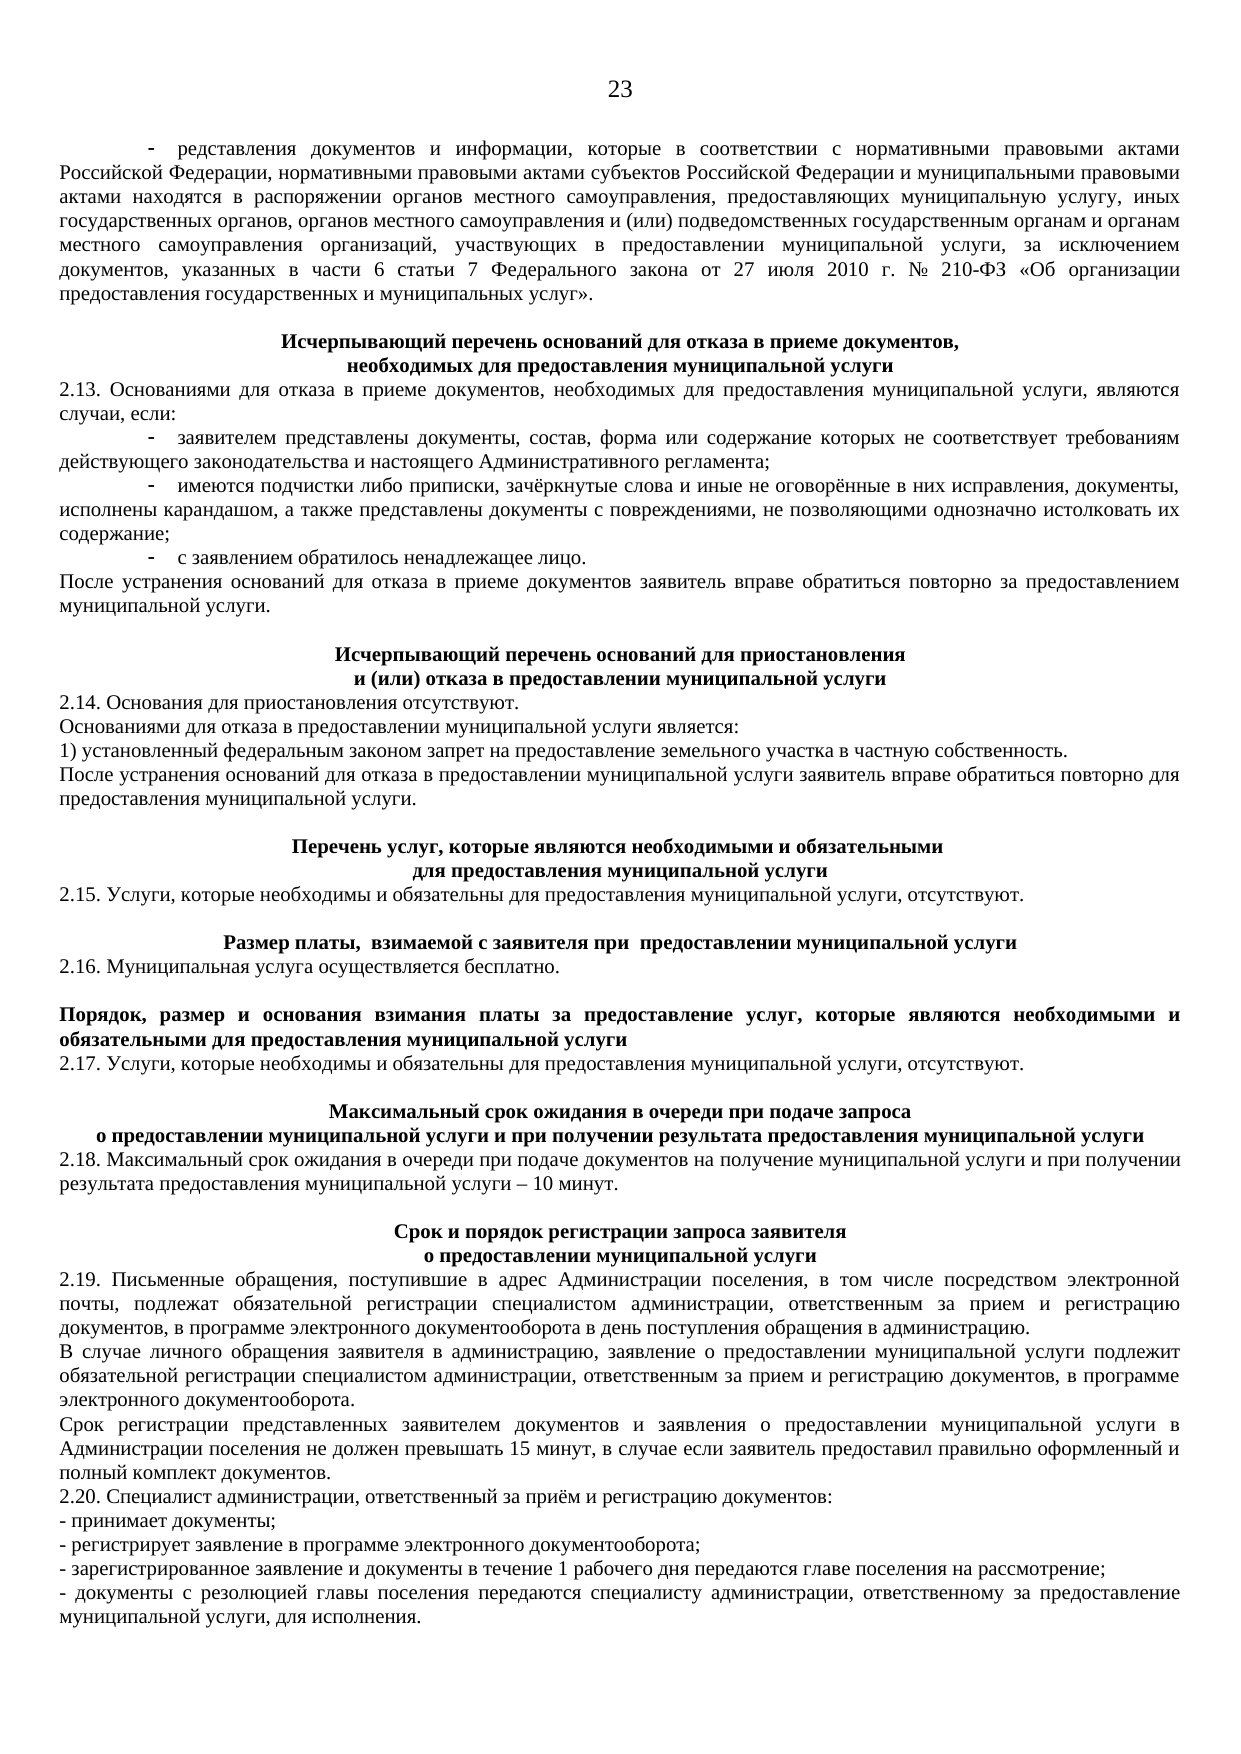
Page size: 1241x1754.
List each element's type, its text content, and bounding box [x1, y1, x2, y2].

text В случае личного обращения заявителя в администрацию, заявление о предоставлении муниципальной услуги подлежит обязательной регистрации специалистом администрации, ответственным за прием и регистрацию документов, в программе электронного документооборота. [59, 1339, 1181, 1411]
text о предоставлении муниципальной услуги [59, 1243, 1181, 1267]
list имеются подчистки либо приписки, зачёркнутые слова и иные не оговорённые в них исправления, документы, исполнены карандашом, а также представлены документы с повреждениями, не позволяющими однозначно истолковать их содержание; [59, 473, 1181, 545]
text 2.19. Письменные обращения, поступившие в адрес Администрации поселения, в том числе посредством электронной почты, подлежат обязательной регистрации специалистом администрации, ответственным за прием и регистрацию документов, в программе электронного документооборота в день поступления обращения в администрацию. [59, 1267, 1181, 1339]
text После устранения оснований для отказа в предоставлении муниципальной услуги заявитель вправе обратиться повторно для предоставления муниципальной услуги. [59, 762, 1181, 810]
text Исчерпывающий перечень оснований для отказа в приеме документов, [59, 329, 1181, 353]
text 2.20. Специалист администрации, ответственный за приём и регистрацию документов: [59, 1484, 1181, 1508]
text 2.17. Услуги, которые необходимы и обязательны для предоставления муниципальной услуги, отсутствуют. [59, 1051, 1181, 1074]
text Основаниями для отказа в предоставлении муниципальной услуги является: [59, 714, 1181, 738]
text Порядок, размер и основания взимания платы за предоставление услуг, которые являются необходимыми и обязательными для предоставления муниципальной услуги [59, 1002, 1181, 1051]
text - регистрирует заявление в программе электронного документооборота; [59, 1532, 1181, 1556]
list редставления документов и информации, которые в соответствии с нормативными правовыми актами Российской Федерации, нормативными правовыми актами субъектов Российской Федерации и муниципальными правовыми актами находятся в распоряжении органов местного самоуправления, предоставляющих муниципальную услугу, иных государственных органов, органов местного самоуправления и (или) подведомственных государственным органам и органам местного самоуправления организаций, участвующих в предоставлении муниципальной услуги, за исключением документов, указанных в части 6 статьи 7 Федерального закона от 27 июля 2010 г. № 210-ФЗ «Об организации предоставления государственных и муниципальных услуг». [59, 136, 1181, 304]
list заявителем представлены документы, состав, форма или содержание которых не соответствует требованиям действующего законодательства и настоящего Административного регламента; [59, 425, 1181, 473]
text 2.18. Максимальный срок ожидания в очереди при подаче документов на получение муниципальной услуги и при получении результата предоставления муниципальной услуги – 10 минут. [59, 1147, 1181, 1195]
text Максимальный срок ожидания в очереди при подаче запроса [59, 1099, 1181, 1123]
text 2.16. Муниципальная услуга осуществляется бесплатно. [59, 954, 1181, 978]
text Срок регистрации представленных заявителем документов и заявления о предоставлении муниципальной услуги в Администрации поселения не должен превышать 15 минут, в случае если заявитель предоставил правильно оформленный и полный комплект документов. [59, 1411, 1181, 1484]
text Размер платы, взимаемой с заявителя при предоставлении муниципальной услуги [59, 930, 1181, 954]
text Перечень услуг, которые являются необходимыми и обязательными для предоставления муниципальной услуги [59, 834, 1181, 882]
text - принимает документы; [59, 1508, 1181, 1532]
text - документы с резолюцией главы поселения передаются специалисту администрации, ответственному за предоставление муниципальной услуги, для исполнения. [59, 1580, 1181, 1628]
text и (или) отказа в предоставлении муниципальной услуги [59, 666, 1181, 689]
text После устранения оснований для отказа в приеме документов заявитель вправе обратиться повторно за предоставлением муниципальной услуги. [59, 569, 1181, 617]
text 2.14. Основания для приостановления отсутствуют. [59, 689, 1181, 714]
text Исчерпывающий перечень оснований для приостановления [59, 641, 1181, 666]
text 2.15. Услуги, которые необходимы и обязательны для предоставления муниципальной услуги, отсутствуют. [59, 882, 1181, 906]
text - зарегистрированное заявление и документы в течение 1 рабочего дня передаются главе поселения на рассмотрение; [59, 1556, 1181, 1580]
list с заявлением обратилось ненадлежащее лицо. [59, 545, 1181, 569]
text Срок и порядок регистрации запроса заявителя [59, 1219, 1181, 1243]
text необходимых для предоставления муниципальной услуги [59, 353, 1181, 377]
text 1) установленный федеральным законом запрет на предоставление земельного участка в частную собственность. [59, 738, 1181, 762]
text 2.13. Основаниями для отказа в приеме документов, необходимых для предоставления муниципальной услуги, являются случаи, если: [59, 377, 1181, 425]
text о предоставлении муниципальной услуги и при получении результата предоставления муниципальной услуги [59, 1123, 1181, 1147]
